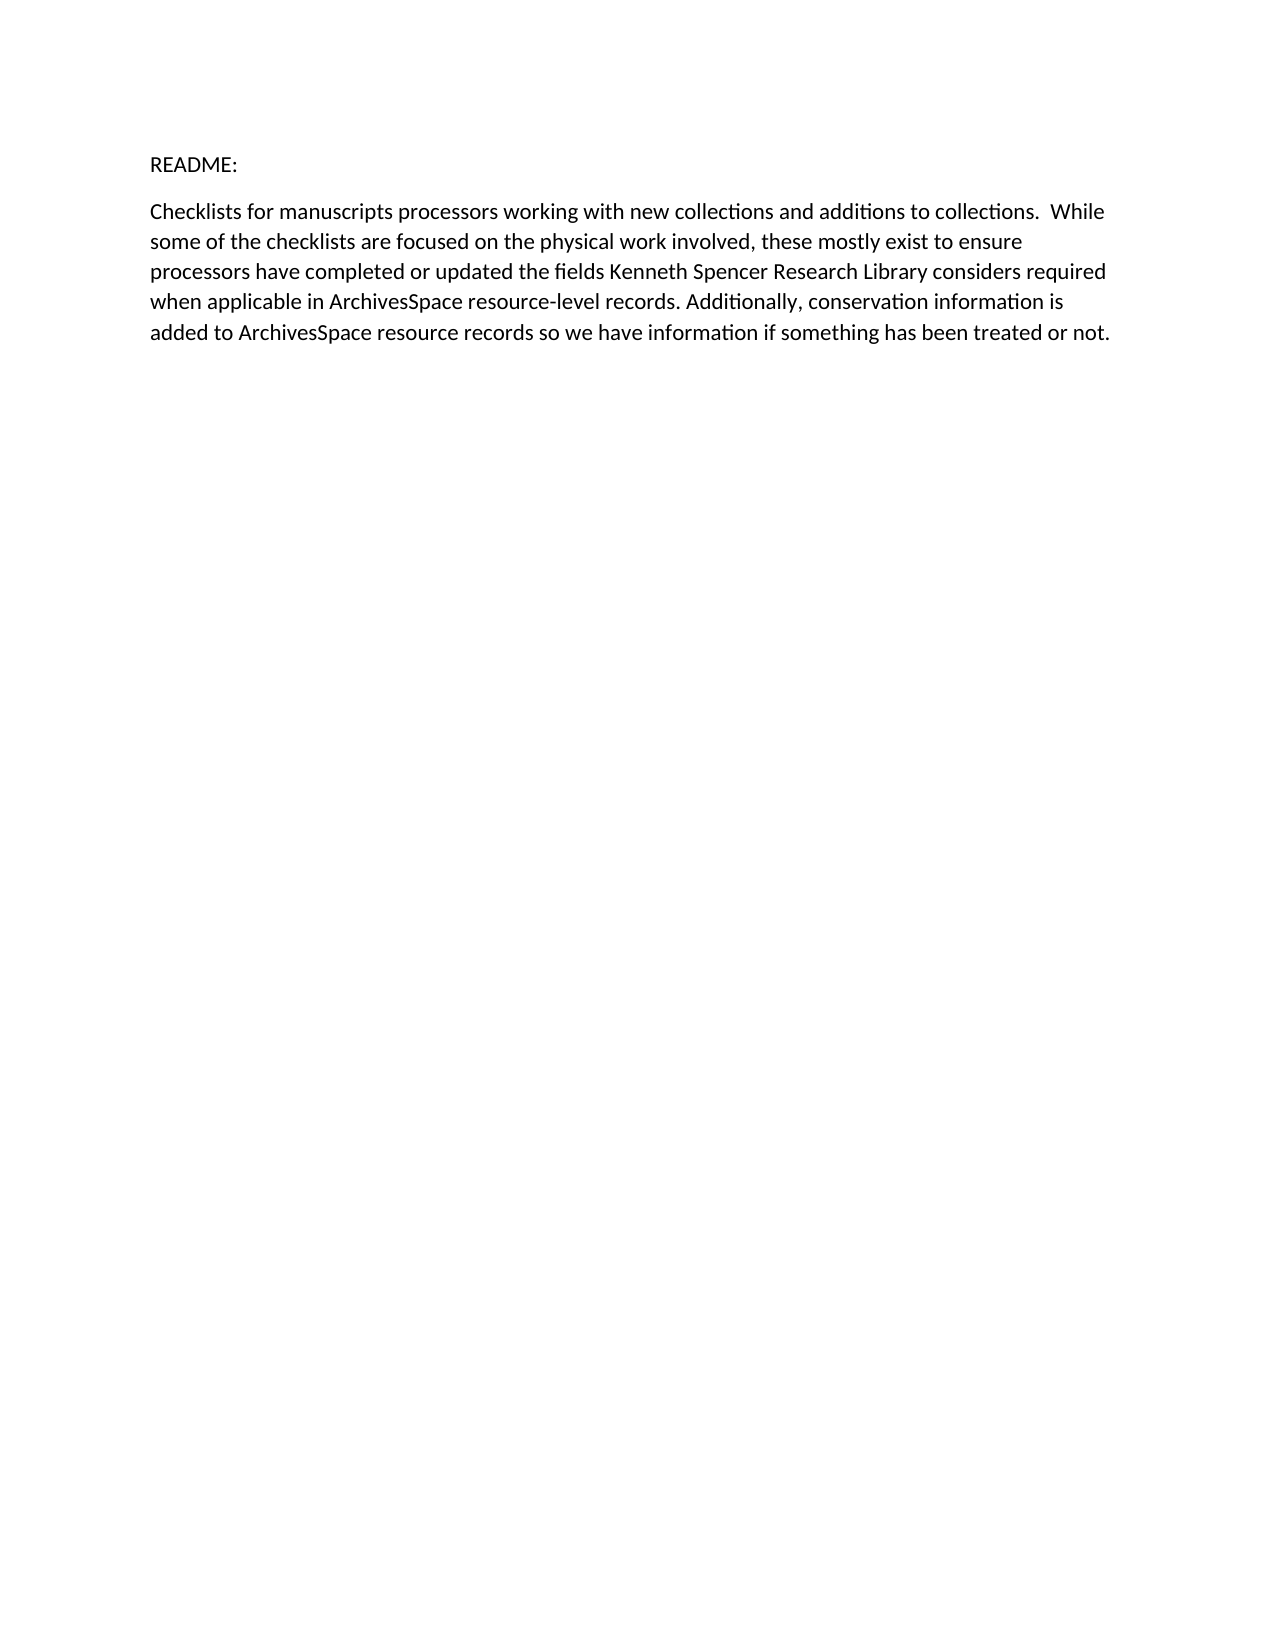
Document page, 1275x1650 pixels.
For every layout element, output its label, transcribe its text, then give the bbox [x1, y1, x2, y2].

text README: [150, 150, 1125, 178]
text Checklists for manuscripts processors working with new collections and additions to collections. While some of the checklists are focused on the physical work involved, these mostly exist to ensure processors have completed or updated the fields Kenneth Spencer Research Library considers required when applicable in ArchivesSpace resource-level records. Additionally, conservation information is added to ArchivesSpace resource records so we have information if something has been treated or not. [150, 197, 1125, 346]
